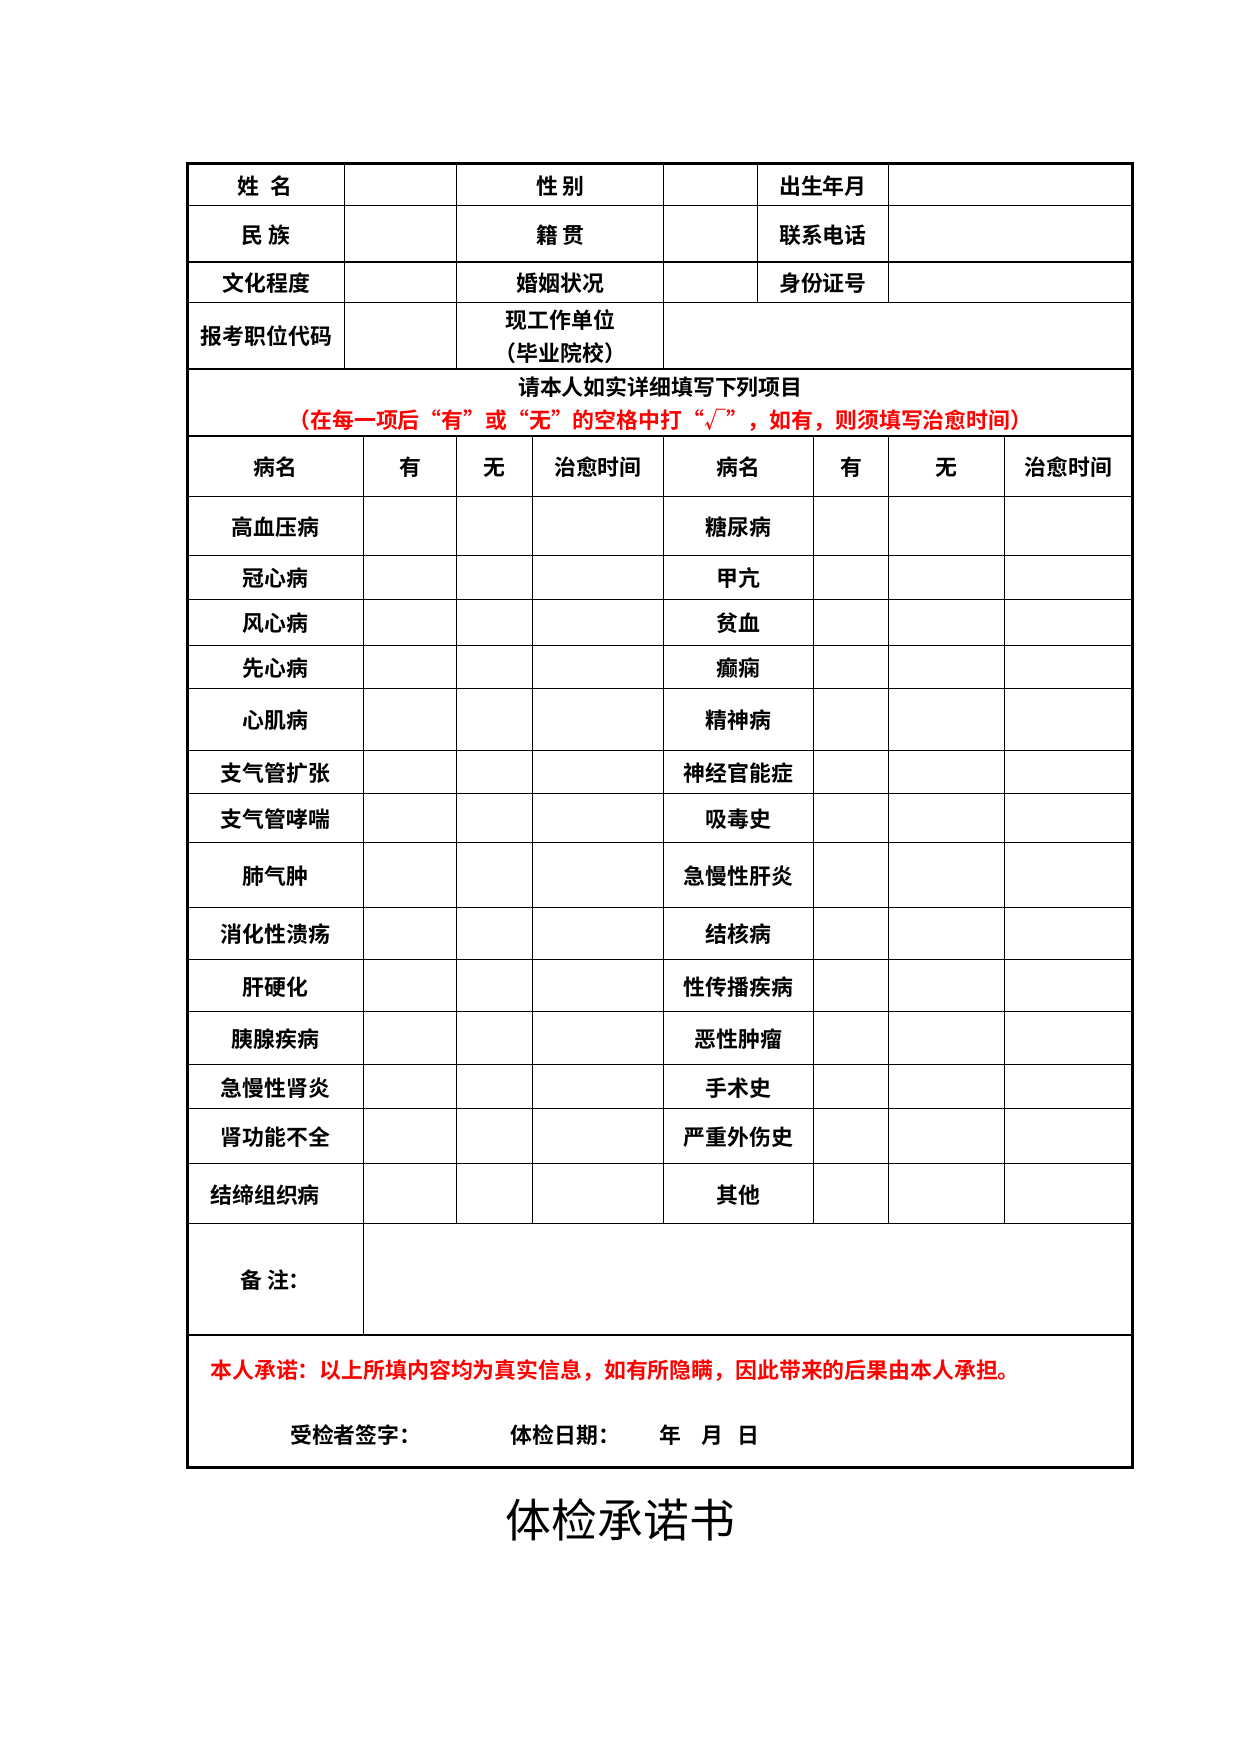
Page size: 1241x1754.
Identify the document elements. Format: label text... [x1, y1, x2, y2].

table_cell [345, 303, 456, 368]
table_cell [1005, 751, 1131, 793]
table_cell [364, 1224, 1131, 1334]
table_cell [664, 206, 757, 261]
table_cell 贫血 [664, 600, 813, 644]
table_cell [364, 1012, 456, 1064]
table_cell 备 注： [189, 1224, 363, 1334]
table_cell 其他 [664, 1164, 813, 1223]
table_cell 无 [457, 437, 532, 496]
table_cell [814, 1164, 888, 1223]
table_cell [814, 556, 888, 598]
table_cell 现工作单位 （毕业院校） [457, 303, 663, 368]
table_cell [889, 843, 1004, 907]
table_cell [1005, 908, 1131, 959]
table_cell [533, 751, 663, 793]
table_header [664, 165, 757, 204]
table_cell 风心病 [189, 600, 363, 644]
table_cell [457, 908, 532, 959]
table_cell [533, 1065, 663, 1108]
table_cell [889, 908, 1004, 959]
table_cell [533, 600, 663, 644]
table_cell 结核病 [664, 908, 813, 959]
table_cell [457, 1012, 532, 1064]
table_cell [1005, 1109, 1131, 1163]
table_cell [533, 960, 663, 1011]
table_cell [889, 1164, 1004, 1223]
table_cell 本人承诺：以上所填内容均为真实信息，如有所隐瞒，因此带来的后果由本人承担。 受检者签字： 体检日期： 年 月 日 [189, 1336, 1131, 1466]
table_cell [364, 497, 456, 555]
table_cell 高血压病 [189, 497, 363, 555]
table_cell 甲亢 [664, 556, 813, 598]
table_cell 治愈时间 [533, 437, 663, 496]
table_cell [814, 689, 888, 749]
table_cell 结缔组织病 [189, 1164, 363, 1223]
table_cell [533, 556, 663, 598]
table_cell 心肌病 [189, 689, 363, 749]
table_cell [1005, 1012, 1131, 1064]
table_header 姓 名 [189, 165, 344, 204]
table_cell [364, 1109, 456, 1163]
table_cell [533, 908, 663, 959]
table_cell [364, 794, 456, 842]
table_cell [364, 1164, 456, 1223]
table_cell [345, 263, 456, 302]
table_cell 请本人如实详细填写下列项目 （在每一项后“有”或“无”的空格中打“√”，如有，则须填写治愈时间） [189, 370, 1131, 435]
table_cell [457, 843, 532, 907]
table_cell [814, 960, 888, 1011]
table_cell 消化性溃疡 [189, 908, 363, 959]
table_cell [889, 1065, 1004, 1108]
table_cell [1005, 689, 1131, 749]
table_cell [457, 960, 532, 1011]
table_cell 病名 [664, 437, 813, 496]
table_cell [889, 600, 1004, 644]
table_cell [814, 600, 888, 644]
table_cell [533, 794, 663, 842]
table_cell [533, 646, 663, 688]
table_cell [1005, 1164, 1131, 1223]
table_cell [457, 1065, 532, 1108]
table_cell [1005, 1065, 1131, 1108]
table_cell [364, 960, 456, 1011]
table_cell 有 [364, 437, 456, 496]
table_cell [457, 751, 532, 793]
table_cell [889, 556, 1004, 598]
text 体检承诺书 [187, 1469, 1053, 1566]
table_cell [814, 908, 888, 959]
table_cell [889, 263, 1131, 302]
table_cell [889, 751, 1004, 793]
table_cell [1005, 843, 1131, 907]
table_cell [1005, 556, 1131, 598]
table_cell [457, 794, 532, 842]
table_cell [533, 1012, 663, 1064]
table_cell [457, 1164, 532, 1223]
table_cell [1005, 600, 1131, 644]
table_cell [457, 497, 532, 555]
table_cell [814, 843, 888, 907]
table_cell 精神病 [664, 689, 813, 749]
table_cell [364, 600, 456, 644]
table_cell [889, 1012, 1004, 1064]
table_cell [814, 1065, 888, 1108]
table_cell [533, 497, 663, 555]
table_header [345, 165, 456, 204]
table_cell [814, 794, 888, 842]
table_cell 吸毒史 [664, 794, 813, 842]
table_header [889, 165, 1131, 204]
table_cell [889, 960, 1004, 1011]
table_cell [664, 263, 757, 302]
table_cell [364, 556, 456, 598]
table_cell [364, 689, 456, 749]
table_cell [889, 206, 1131, 261]
table_cell 支气管哮喘 [189, 794, 363, 842]
table_cell [1005, 794, 1131, 842]
table_cell 支气管扩张 [189, 751, 363, 793]
table_cell 先心病 [189, 646, 363, 688]
table_cell [1005, 497, 1131, 555]
table_cell 急慢性肝炎 [664, 843, 813, 907]
table_cell 治愈时间 [1005, 437, 1131, 496]
table_cell 有 [814, 437, 888, 496]
table_cell [533, 1164, 663, 1223]
table_cell [889, 497, 1004, 555]
table_cell 病名 [189, 437, 363, 496]
table_cell [664, 303, 1131, 368]
table_cell [533, 843, 663, 907]
table_cell [814, 1109, 888, 1163]
table_cell [345, 206, 456, 261]
table_cell [814, 646, 888, 688]
table_header 性 别 [457, 165, 663, 204]
table_cell 严重外伤史 [664, 1109, 813, 1163]
table_cell 籍 贯 [457, 206, 663, 261]
table_cell 胰腺疾病 [189, 1012, 363, 1064]
table_cell [457, 1109, 532, 1163]
table_cell 癫痫 [664, 646, 813, 688]
table_cell 恶性肿瘤 [664, 1012, 813, 1064]
table_cell [1005, 646, 1131, 688]
table_cell [889, 794, 1004, 842]
table_cell [533, 1109, 663, 1163]
table_cell 联系电话 [758, 206, 888, 261]
table_cell 身份证号 [758, 263, 888, 302]
table_cell [364, 908, 456, 959]
table_cell [814, 497, 888, 555]
table_cell [889, 689, 1004, 749]
table_cell 急慢性肾炎 [189, 1065, 363, 1108]
table_cell [889, 1109, 1004, 1163]
table_cell 手术史 [664, 1065, 813, 1108]
table_cell 肾功能不全 [189, 1109, 363, 1163]
table_cell [364, 751, 456, 793]
table_cell 婚姻状况 [457, 263, 663, 302]
table_cell [457, 646, 532, 688]
table_header 出生年月 [758, 165, 888, 204]
table_cell 肺气肿 [189, 843, 363, 907]
table_cell 冠心病 [189, 556, 363, 598]
table_cell [457, 600, 532, 644]
table_cell [364, 843, 456, 907]
table_cell 文化程度 [189, 263, 344, 302]
table_cell 神经官能症 [664, 751, 813, 793]
table_cell 报考职位代码 [189, 303, 344, 368]
table_cell [533, 689, 663, 749]
table_cell 肝硬化 [189, 960, 363, 1011]
table_cell [457, 556, 532, 598]
table_cell 无 [889, 437, 1004, 496]
table_cell 性传播疾病 [664, 960, 813, 1011]
table_cell [889, 646, 1004, 688]
table_cell [814, 751, 888, 793]
table_cell 民 族 [189, 206, 344, 261]
table_cell [364, 1065, 456, 1108]
table_cell [814, 1012, 888, 1064]
table_cell [1005, 960, 1131, 1011]
table_cell [364, 646, 456, 688]
table_cell [457, 689, 532, 749]
table_cell 糖尿病 [664, 497, 813, 555]
